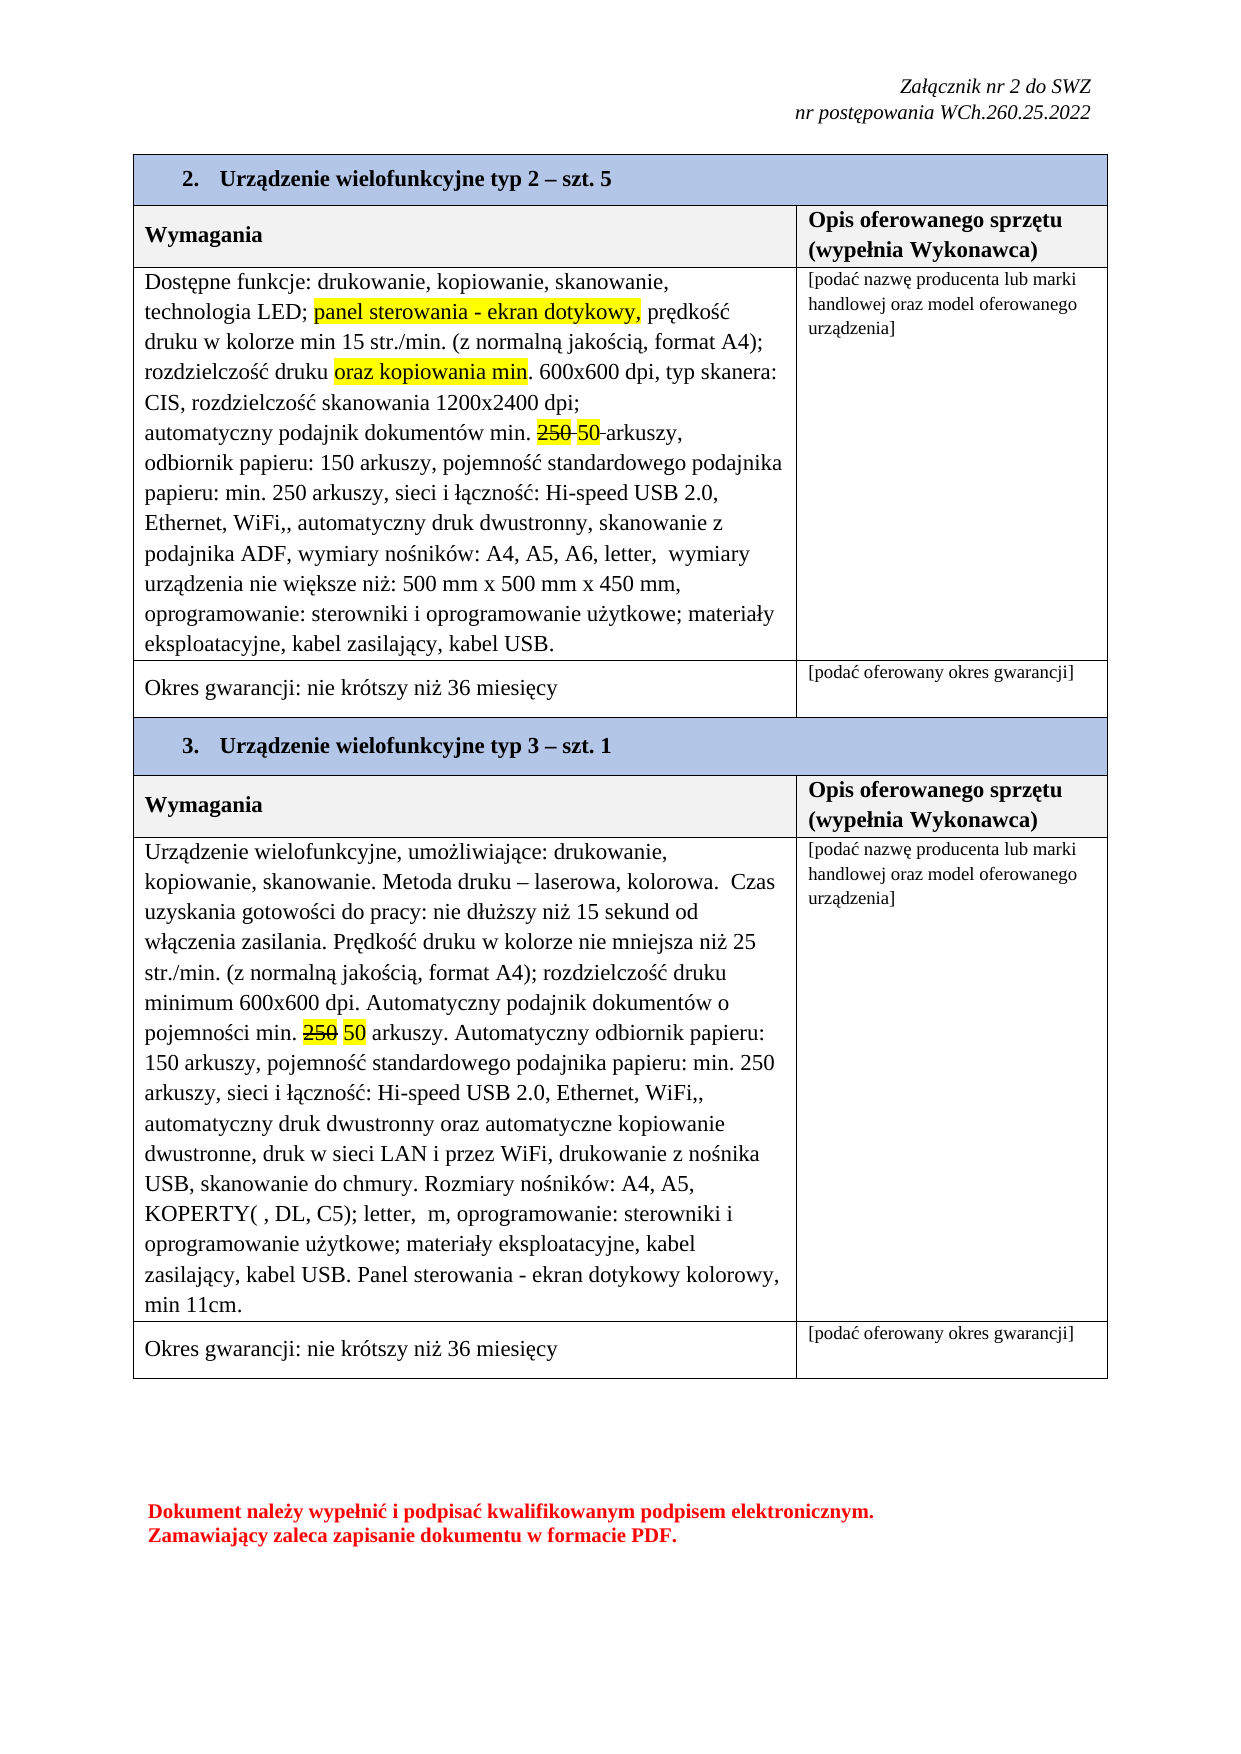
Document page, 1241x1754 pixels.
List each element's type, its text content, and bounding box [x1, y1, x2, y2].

text Zamawiający zaleca zapisanie dokumentu w formacie PDF. [148, 1523, 1093, 1547]
table_cell Urządzenie wielofunkcyjne typ 3 – szt. 1 [134, 718, 1107, 775]
table_cell Okres gwarancji: nie krótszy niż 36 miesięcy [134, 1322, 796, 1378]
table_cell [podać oferowany okres gwarancji] [797, 1322, 1107, 1378]
table_cell Opis oferowanego sprzętu (wypełnia Wykonawca) [797, 206, 1107, 267]
table_cell Urządzenie wielofunkcyjne, umożliwiające: drukowanie, kopiowanie, skanowanie. Metoda druku – laserowa, kolorowa. Czas uzyskania gotowości do pracy: nie dłuższy niż 15 sekund od włączenia zasilania. Prędkość druku w kolorze nie mniejsza niż 25 str./min. (z normalną jakością, format A4); rozdzielczość druku minimum 600x600 dpi. Automatyczny podajnik dokumentów o pojemności min. 250 50 arkuszy. Automatyczny odbiornik papieru: 150 arkuszy, pojemność standardowego podajnika papieru: min. 250 arkuszy, sieci i łączność: Hi-speed USB 2.0, Ethernet, WiFi,, automatyczny druk dwustronny oraz automatyczne kopiowanie dwustronne, druk w sieci LAN i przez WiFi, drukowanie z nośnika USB, skanowanie do chmury. Rozmiary nośników: A4, A5, KOPERTY( , DL, C5); letter, m, oprogramowanie: sterowniki i oprogramowanie użytkowe; materiały eksploatacyjne, kabel zasilający, kabel USB. Panel sterowania - ekran dotykowy kolorowy, min 11cm. [134, 838, 796, 1321]
table_cell [podać oferowany okres gwarancji] [797, 661, 1107, 717]
table_cell [podać nazwę producenta lub marki handlowej oraz model oferowanego urządzenia] [797, 838, 1107, 1321]
table_cell Wymagania [134, 206, 796, 267]
text Dokument należy wypełnić i podpisać kwalifikowanym podpisem elektronicznym. [148, 1499, 1093, 1523]
table_cell Wymagania [134, 776, 796, 837]
table_cell Urządzenie wielofunkcyjne typ 2 – szt. 5 [134, 155, 1107, 205]
table_cell Dostępne funkcje: drukowanie, kopiowanie, skanowanie, technologia LED; panel sterowania - ekran dotykowy, prędkość druku w kolorze min 15 str./min. (z normalną jakością, format A4); rozdzielczość druku oraz kopiowania min. 600x600 dpi, typ skanera: CIS, rozdzielczość skanowania 1200x2400 dpi; automatyczny podajnik dokumentów min. 250 50 arkuszy, odbiornik papieru: 150 arkuszy, pojemność standardowego podajnika papieru: min. 250 arkuszy, sieci i łączność: Hi-speed USB 2.0, Ethernet, WiFi,, automatyczny druk dwustronny, skanowanie z podajnika ADF, wymiary nośników: A4, A5, A6, letter, wymiary urządzenia nie większe niż: 500 mm x 500 mm x 450 mm, oprogramowanie: sterowniki i oprogramowanie użytkowe; materiały eksploatacyjne, kabel zasilający, kabel USB. [134, 268, 796, 660]
table_cell Opis oferowanego sprzętu (wypełnia Wykonawca) [797, 776, 1107, 837]
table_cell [797, 268, 1107, 660]
table_cell Okres gwarancji: nie krótszy niż 36 miesięcy [134, 661, 796, 717]
